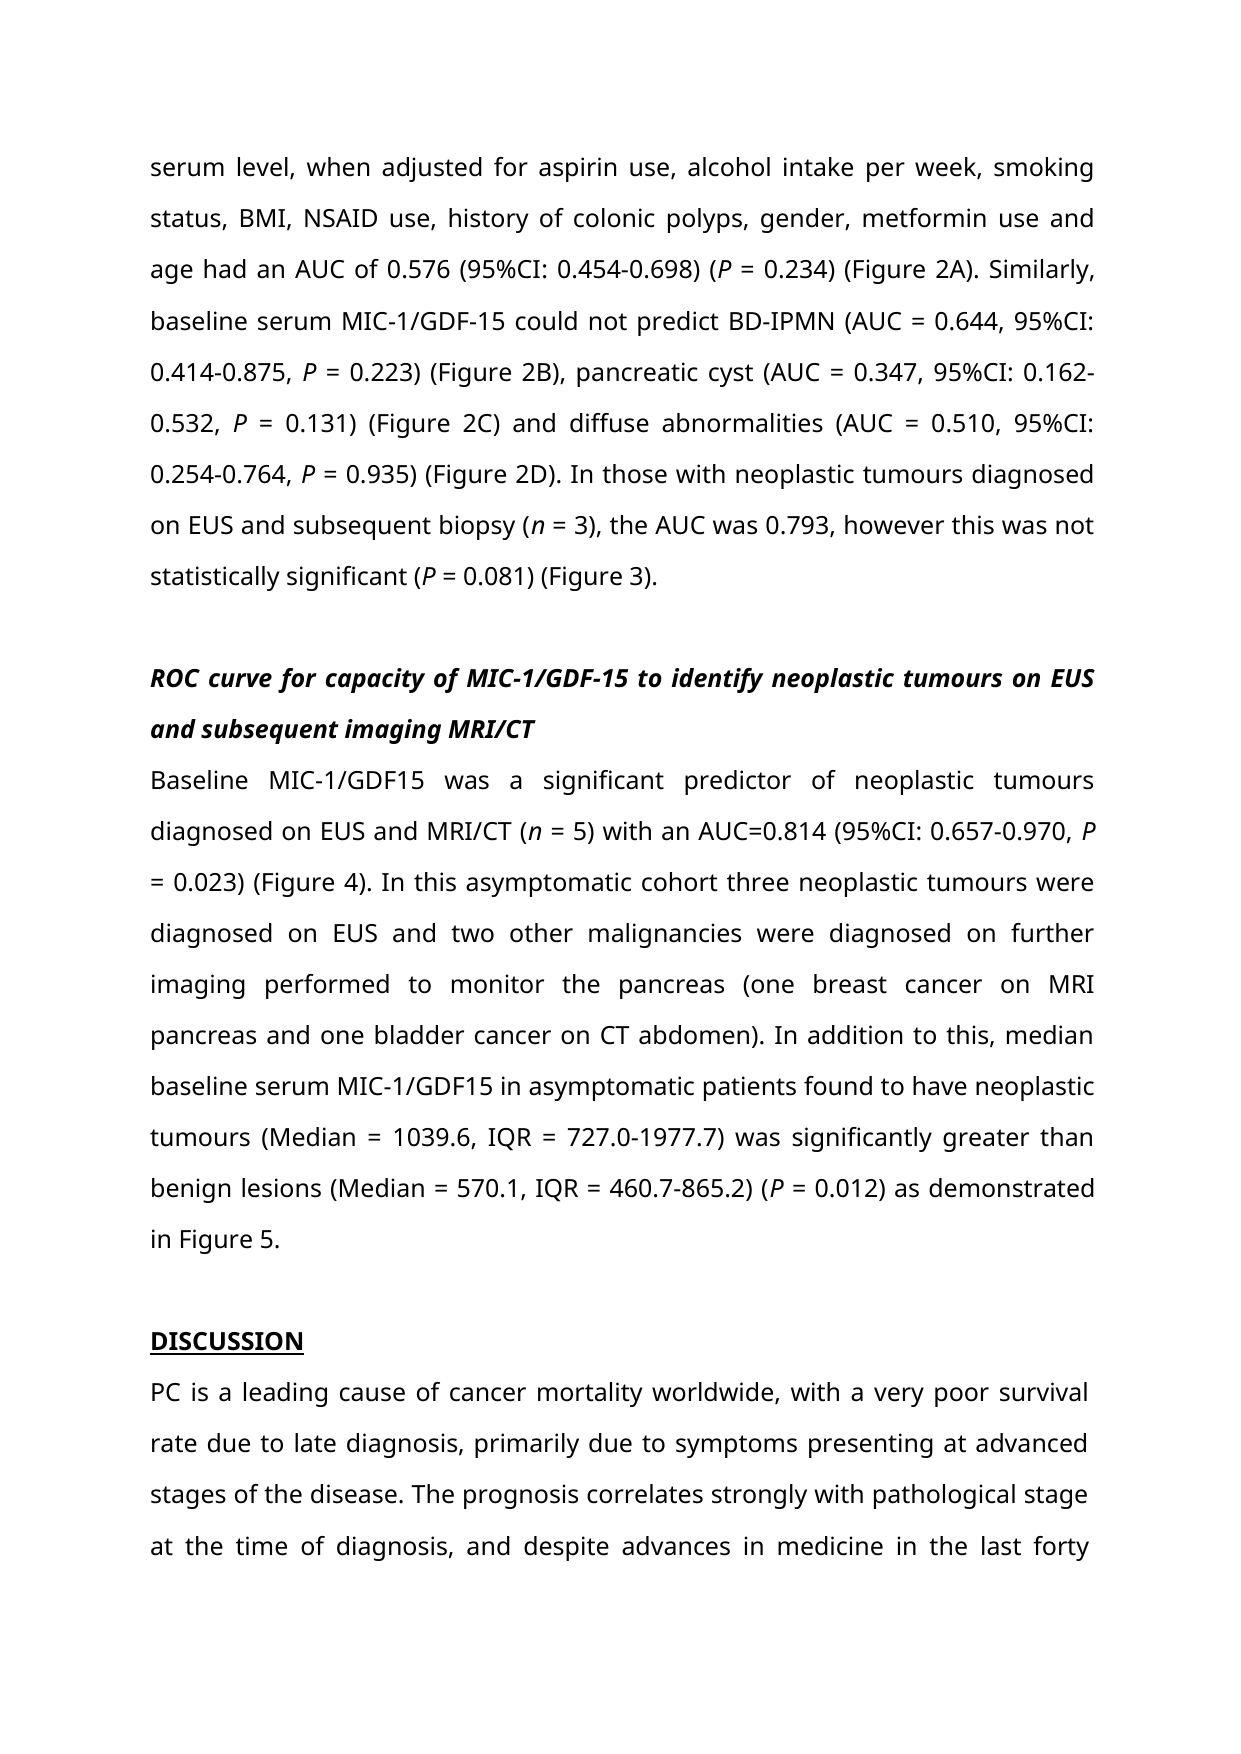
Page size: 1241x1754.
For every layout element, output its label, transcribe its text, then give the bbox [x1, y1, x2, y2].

text ROC curve for capacity of MIC-1/GDF-15 to identify neoplastic tumours on EUS and subsequent imaging MRI/CT [150, 660, 1096, 746]
text DISCUSSION [150, 1324, 1090, 1358]
text Baseline MIC-1/GDF15 was a significant predictor of neoplastic tumours diagnosed on EUS and MRI/CT (n = 5) with an AUC=0.814 (95%CI: 0.657-0.970, P = 0.023) (Figure 4). In this asymptomatic cohort three neoplastic tumours were diagnosed on EUS and two other malignancies were diagnosed on further imaging performed to monitor the pancreas (one breast cancer on MRI pancreas and one bladder cancer on CT abdomen). In addition to this, median baseline serum MIC-1/GDF15 in asymptomatic patients found to have neoplastic tumours (Median = 1039.6, IQR = 727.0-1977.7) was significantly greater than benign lesions (Median = 570.1, IQR = 460.7-865.2) (P = 0.012) as demonstrated in Figure 5. [150, 762, 1096, 1256]
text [150, 150, 1096, 592]
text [150, 1375, 1090, 1562]
